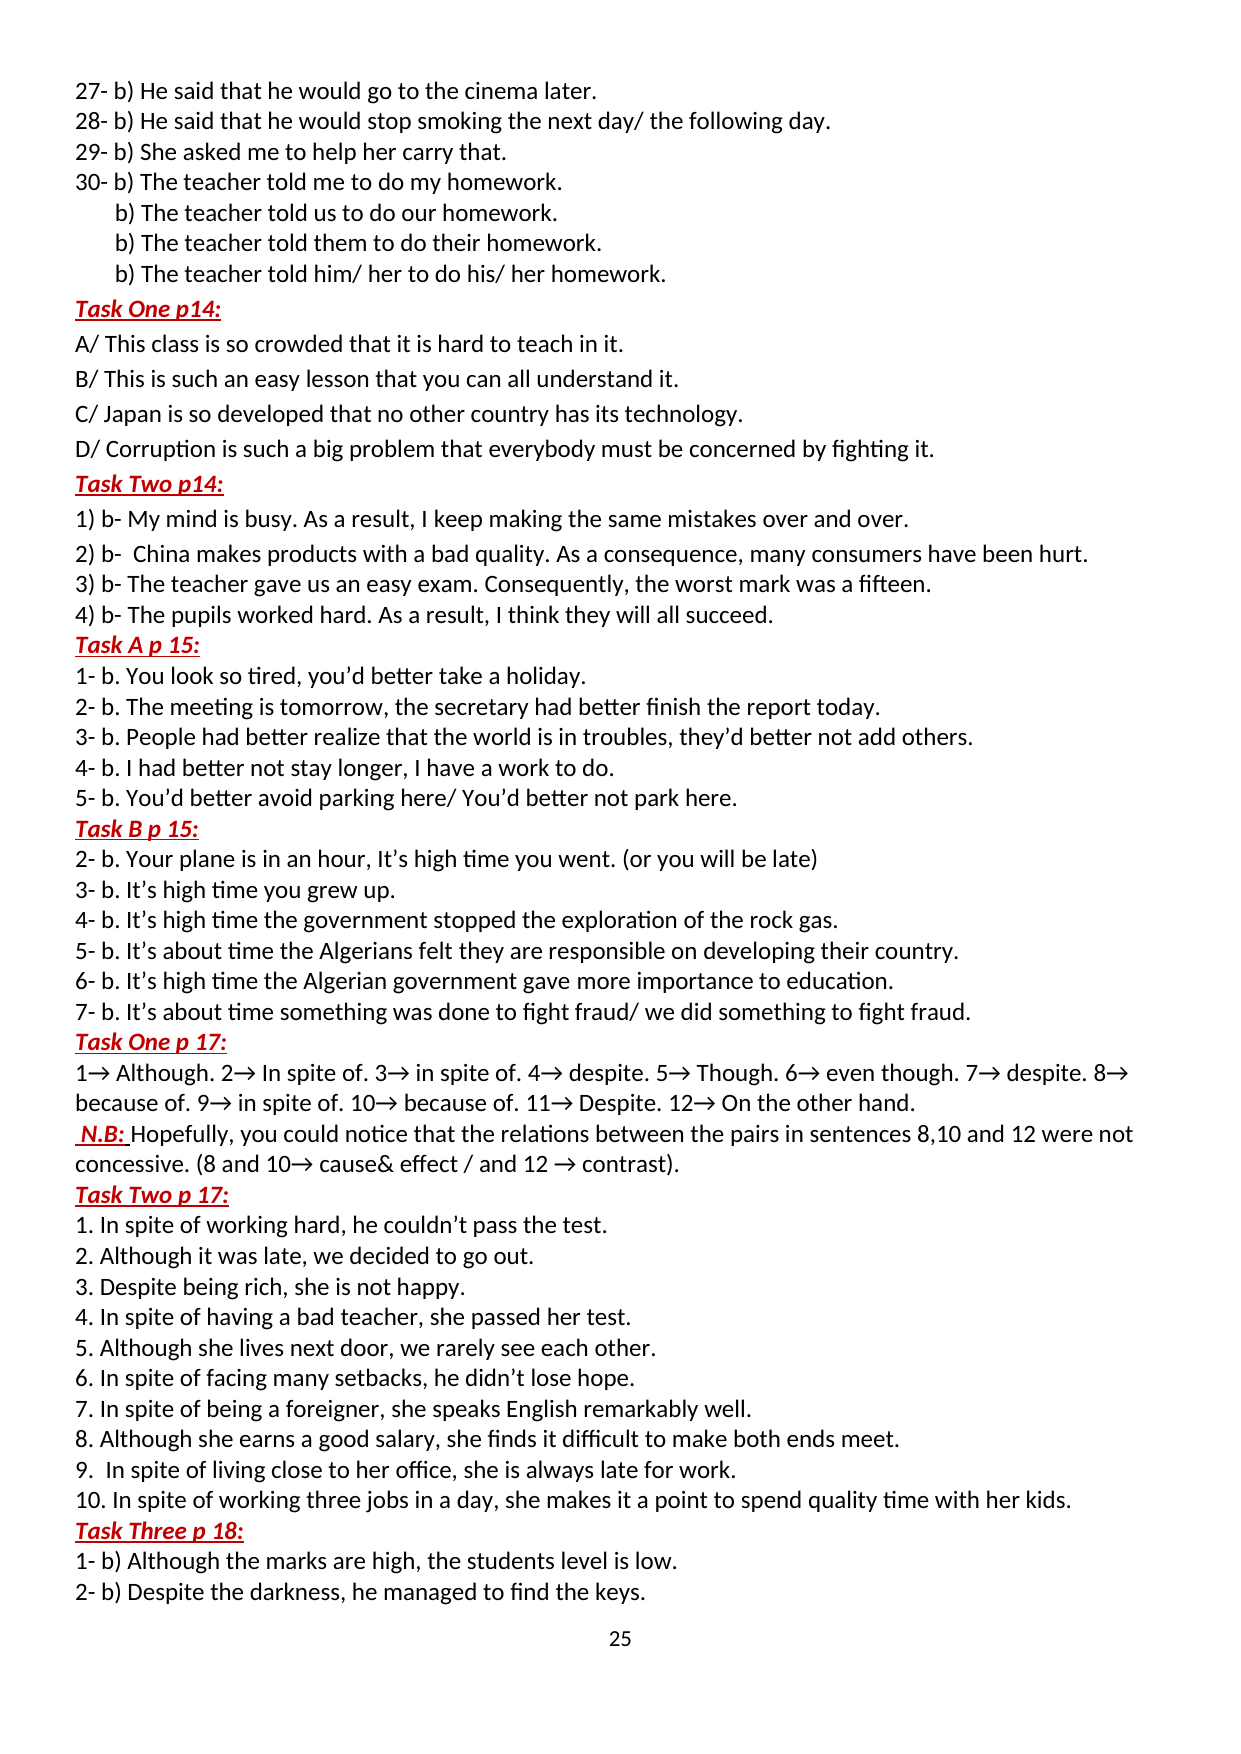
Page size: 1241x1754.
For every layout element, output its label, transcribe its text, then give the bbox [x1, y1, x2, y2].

text 1) b- My mind is busy. As a result, I keep making the same mistakes over and over. [75, 503, 1165, 534]
text 2- b. The meeting is tomorrow, the secretary had better finish the report today. [75, 691, 1165, 721]
text 3. Despite being rich, she is not happy. [75, 1271, 1165, 1301]
text 1- b. You look so tired, you’d better take a holiday. [75, 660, 1165, 691]
text 4- b. I had better not stay longer, I have a work to do. [75, 752, 1165, 782]
text Task B p 15: [75, 813, 1165, 843]
text 6. In spite of facing many setbacks, he didn’t lose hope. [75, 1362, 1165, 1393]
text 7- b. It’s about time something was done to fight fraud/ we did something to fight fraud. [75, 996, 1165, 1026]
text Task Three p 18: [75, 1515, 1165, 1545]
text 1→ Although. 2→ In spite of. 3→ in spite of. 4→ despite. 5→ Though. 6→ even though. 7→ despite. 8→ because of. 9→ in spite of. 10→ because of. 11→ Despite. 12→ On the other hand. [75, 1057, 1165, 1118]
text 29- b) She asked me to help her carry that. [75, 136, 1165, 167]
text 8. Although she earns a good salary, she finds it difficult to make both ends meet. [75, 1423, 1165, 1454]
text 2- b. Your plane is in an hour, It’s high time you went. (or you will be late) [75, 843, 1165, 874]
text 5. Although she lives next door, we rarely see each other. [75, 1332, 1165, 1362]
text 4. In spite of having a bad teacher, she passed her test. [75, 1301, 1165, 1332]
text 4) b- The pupils worked hard. As a result, I think they will all succeed. [75, 599, 1165, 630]
text 10. In spite of working three jobs in a day, she makes it a point to spend quality time with her kids. [75, 1484, 1165, 1515]
text Task Two p 17: [75, 1179, 1165, 1209]
text 27- b) He said that he would go to the cinema later. [75, 75, 1165, 106]
text C/ Japan is so developed that no other country has its technology. [75, 398, 1165, 429]
text Task A p 15: [75, 630, 1165, 660]
text Task One p14: [75, 293, 1165, 324]
text N.B: Hopefully, you could notice that the relations between the pairs in sentences 8,10 and 12 were not concessive. (8 and 10→ cause& effect / and 12 → contrast). [75, 1118, 1165, 1179]
text B/ This is such an easy lesson that you can all understand it. [75, 363, 1165, 394]
text Task Two p14: [75, 468, 1165, 499]
text 3- b. People had better realize that the world is in troubles, they’d better not add others. [75, 721, 1165, 752]
text 30- b) The teacher told me to do my homework. [75, 167, 1165, 197]
text 9. In spite of living close to her office, she is always late for work. [75, 1454, 1165, 1484]
text 6- b. It’s high time the Algerian government gave more importance to education. [75, 965, 1165, 996]
text b) The teacher told him/ her to do his/ her homework. [75, 258, 1165, 289]
text 28- b) He said that he would stop smoking the next day/ the following day. [75, 106, 1165, 136]
text 1. In spite of working hard, he couldn’t pass the test. [75, 1209, 1165, 1240]
text 7. In spite of being a foreigner, she speaks English remarkably well. [75, 1393, 1165, 1423]
text A/ This class is so crowded that it is hard to teach in it. [75, 328, 1165, 359]
text 4- b. It’s high time the government stopped the exploration of the rock gas. [75, 904, 1165, 935]
text b) The teacher told them to do their homework. [75, 228, 1165, 258]
text 2- b) Despite the darkness, he managed to find the keys. [75, 1576, 1165, 1606]
text 5- b. You’d better avoid parking here/ You’d better not park here. [75, 782, 1165, 813]
text D/ Corruption is such a big problem that everybody must be concerned by fighting it. [75, 433, 1165, 464]
text 1- b) Although the marks are high, the students level is low. [75, 1545, 1165, 1576]
text 3- b. It’s high time you grew up. [75, 874, 1165, 904]
text 5- b. It’s about time the Algerians felt they are responsible on developing their country. [75, 935, 1165, 965]
text 3) b- The teacher gave us an easy exam. Consequently, the worst mark was a fifteen. [75, 569, 1165, 599]
text Task One p 17: [75, 1026, 1165, 1057]
text b) The teacher told us to do our homework. [75, 197, 1165, 228]
text 2) b- China makes products with a bad quality. As a consequence, many consumers have been hurt. [75, 538, 1165, 569]
text 2. Although it was late, we decided to go out. [75, 1240, 1165, 1271]
